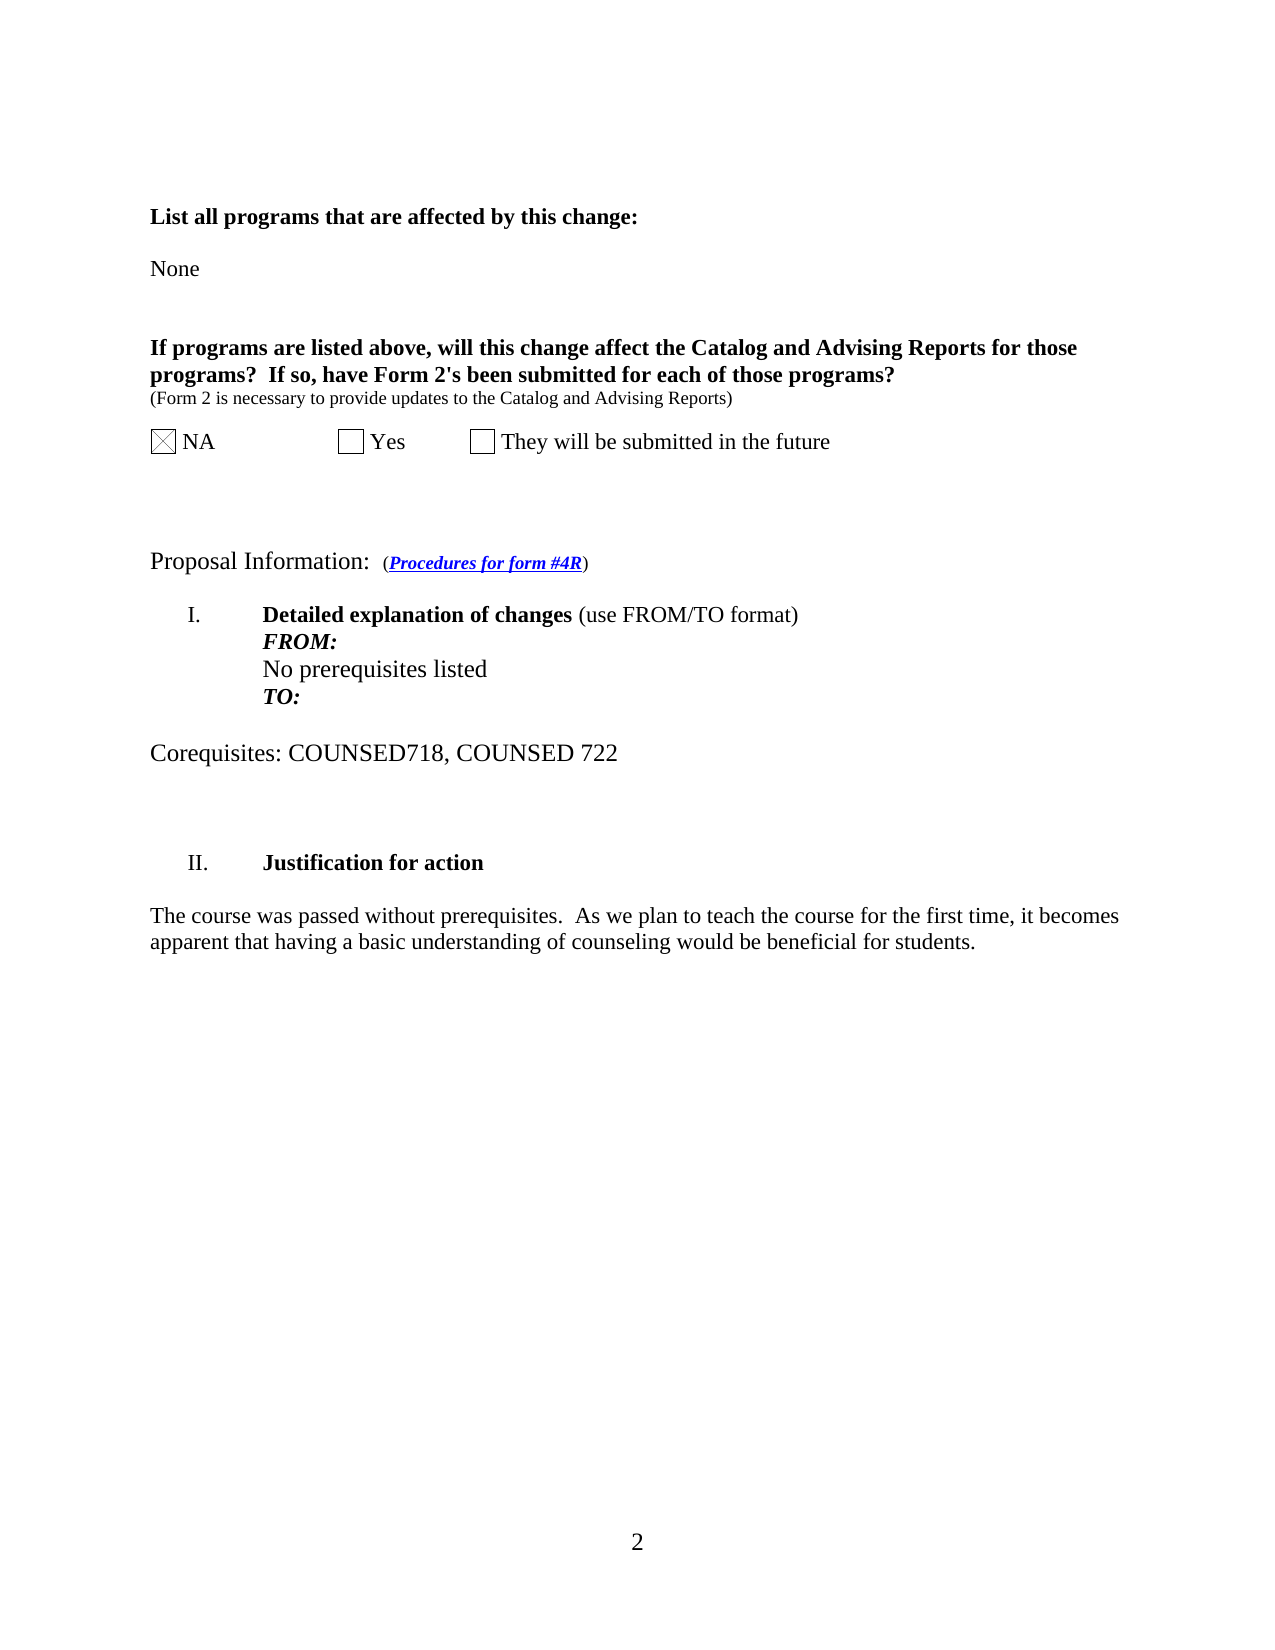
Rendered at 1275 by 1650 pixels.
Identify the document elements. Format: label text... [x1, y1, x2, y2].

text Corequisites: COUNSED718, COUNSED 722 [150, 738, 1125, 767]
text NA Yes They will be submitted in the future [176, 428, 1125, 454]
text TO: [262, 683, 1125, 709]
text None [150, 255, 1125, 282]
text (Form 2 is necessary to provide updates to the Catalog and Advising Reports) [150, 387, 1125, 409]
list Detailed explanation of changes (use FROM/TO format) [187, 602, 1125, 628]
text FROM: [262, 628, 1125, 654]
text No prerequisites listed [262, 654, 1125, 683]
text The course was passed without prerequisites. As we plan to teach the course for the first time, it becomes apparent that having a basic understanding of counseling would be beneficial for students. [150, 902, 1125, 954]
text List all programs that are affected by this change: [150, 203, 1125, 229]
text Proposal Information: (Procedures for form #4R) [150, 546, 1125, 575]
subtitle Justification for action [187, 849, 1125, 876]
text If programs are listed above, will this change affect the Catalog and Advising Reports for those programs? If so, have Form 2's been submitted for each of those programs? [150, 334, 1125, 387]
